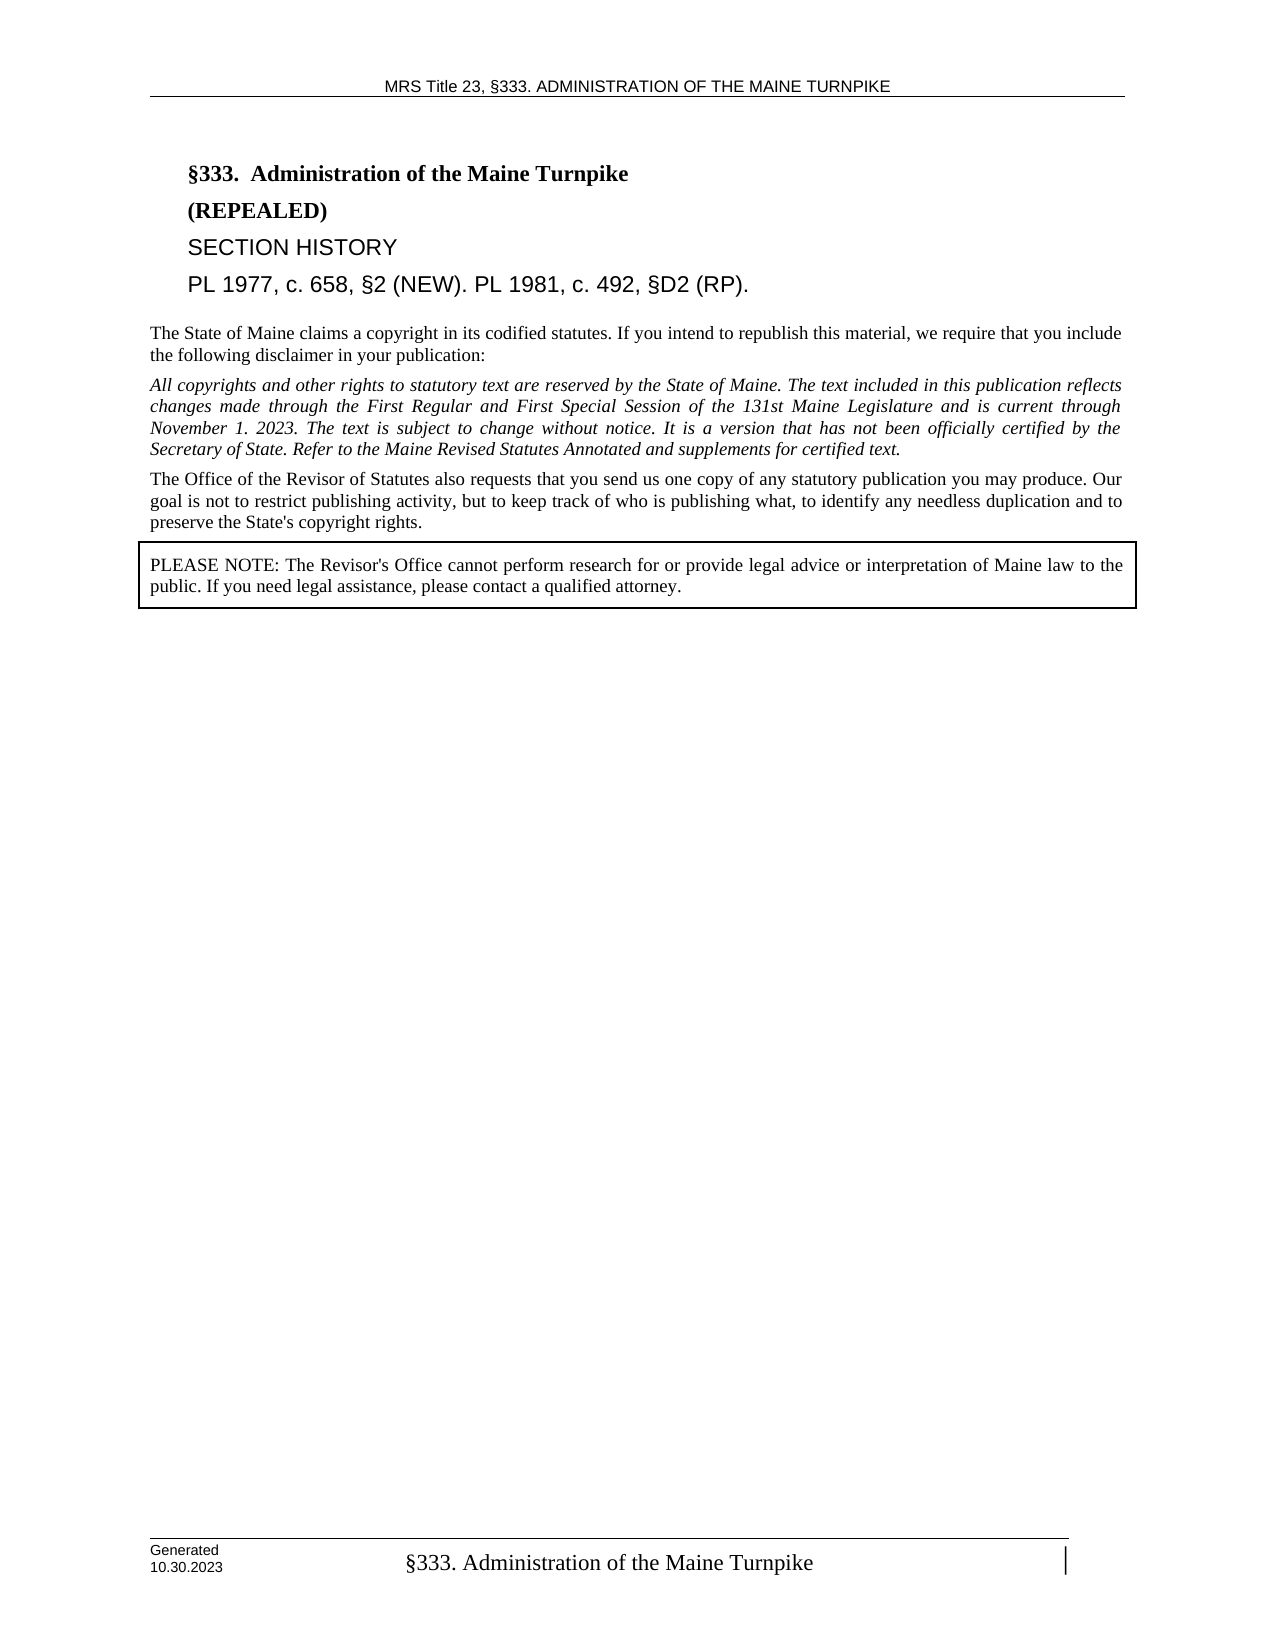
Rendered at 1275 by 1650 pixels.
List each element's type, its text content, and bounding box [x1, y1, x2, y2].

text §333. Administration of the Maine Turnpike [187, 160, 1125, 187]
text The Office of the Revisor of Statutes also requests that you send us one copy of any statutory publication you may produce. Our goal is not to restrict publishing activity, but to keep track of who is publishing what, to identify any needless duplication and to preserve the State's copyright rights. [150, 468, 1125, 533]
text All copyrights and other rights to statutory text are reserved by the State of Maine. The text included in this publication reflects changes made through the First Regular and First Special Session of the 131st Maine Legislature and is current through November 1. 2023 . The text is subject to change without notice. It is a version that has not been officially certified by the Secretary of State. Refer to the Maine Revised Statutes Annotated and supplements for certified text. [150, 373, 1125, 460]
text The State of Maine claims a copyright in its codified statutes. If you intend to republish this material, we require that you include the following disclaimer in your publication: [150, 322, 1125, 365]
text PLEASE NOTE: The Revisor's Office cannot perform research for or provide legal advice or interpretation of Maine law to the public. If you need legal assistance, please contact a qualified attorney. [140, 543, 1135, 607]
text SECTION HISTORY [187, 234, 1125, 260]
text PL 1977, c. 658, §2 (NEW). PL 1981, c. 492, §D2 (RP). [187, 271, 1125, 297]
text (REPEALED) [187, 197, 1125, 223]
